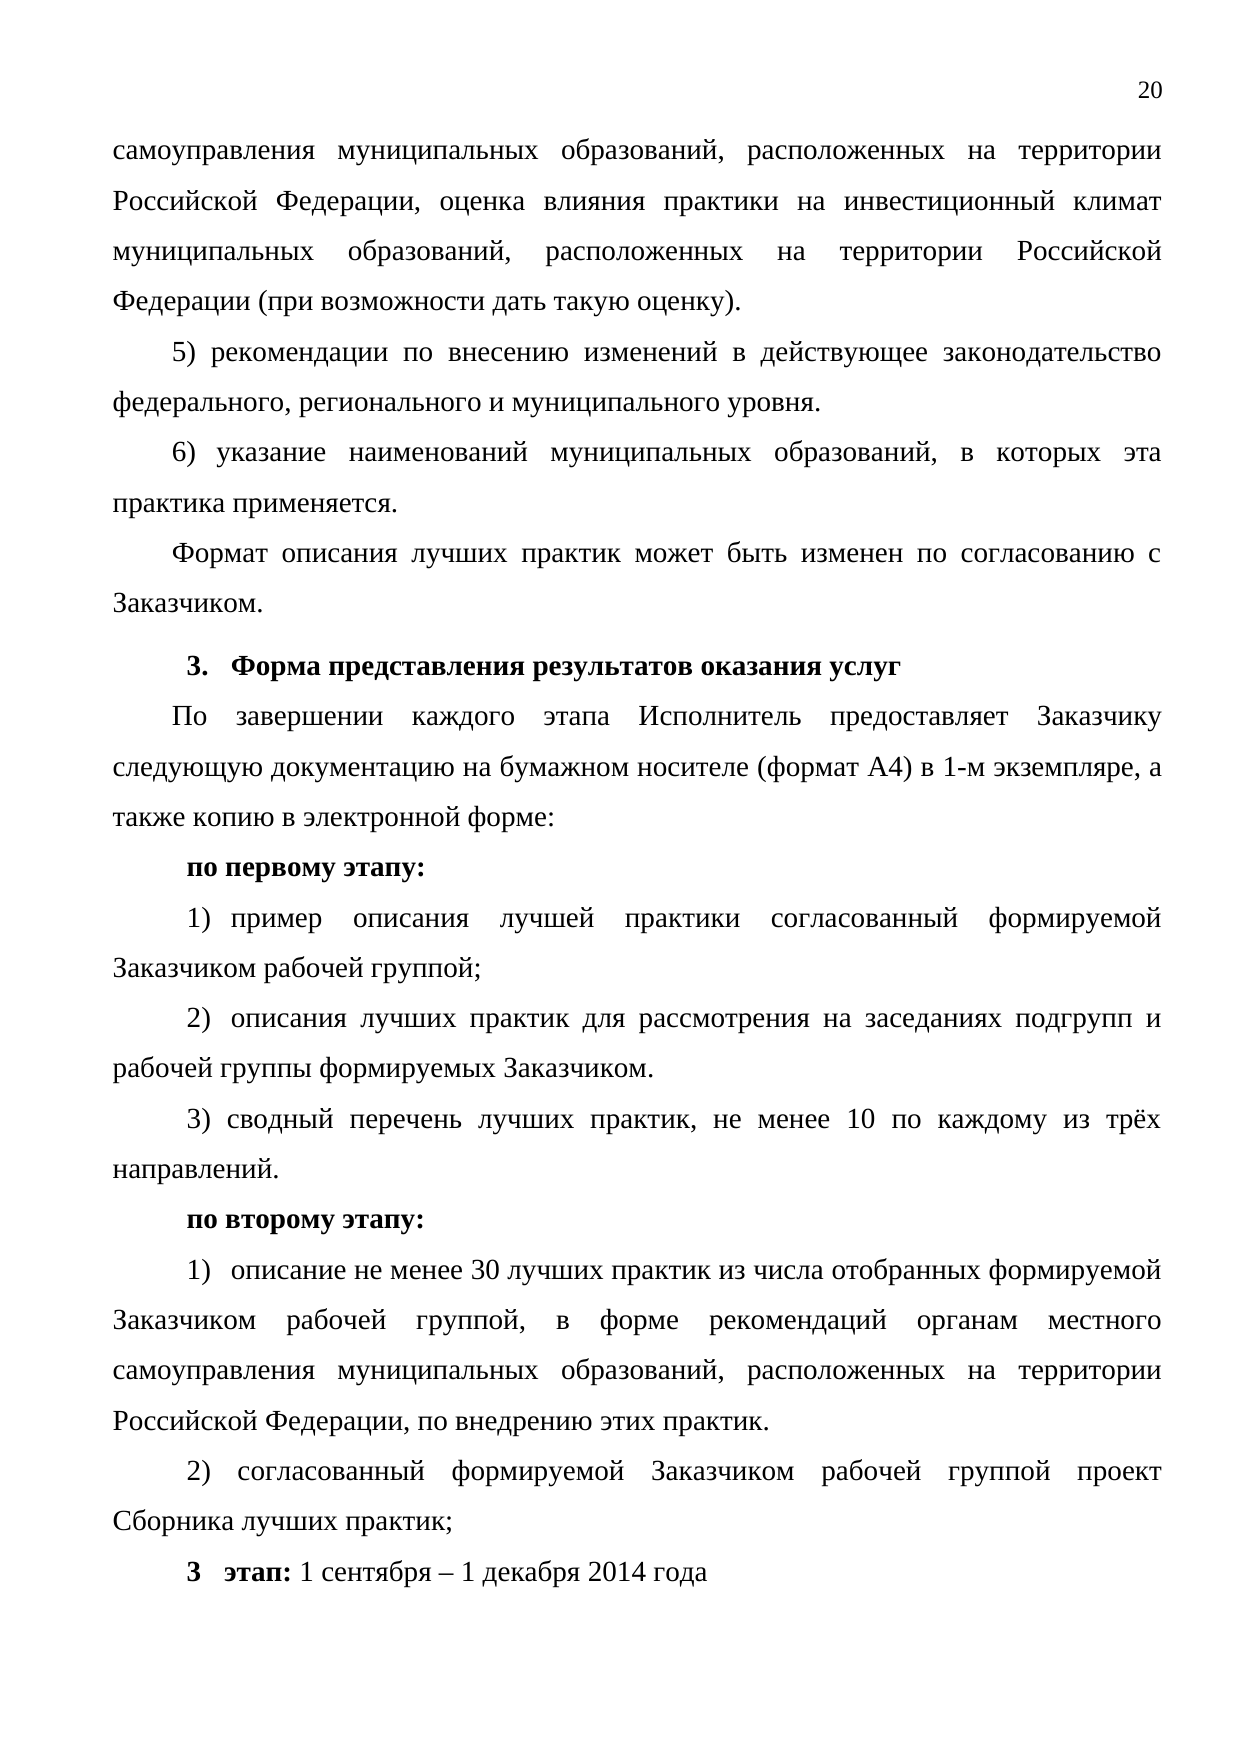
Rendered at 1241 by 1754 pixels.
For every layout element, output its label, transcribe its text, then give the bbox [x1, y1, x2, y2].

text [112, 132, 1162, 317]
list этап: 1 сентября – 1 декабря 2014 года [186, 1554, 1162, 1587]
list по первому этапу: [112, 849, 1162, 883]
list 1) пример описания лучшей практики согласованный формируемой Заказчиком рабочей группой; [112, 900, 1162, 983]
text Формат описания лучших практик может быть изменен по согласованию с Заказчиком. [112, 535, 1162, 619]
list 2) согласованный формируемой Заказчиком рабочей группой проект Сборника лучших практик; [112, 1453, 1162, 1537]
list по второму этапу: [112, 1202, 1162, 1235]
list 1) описание не менее 30 лучших практик из числа отобранных формируемой Заказчиком рабочей группой, в форме рекомендаций органам местного самоуправления муниципальных образований, расположенных на территории Российской Федерации, по внедрению этих практик. [112, 1252, 1162, 1436]
list Форма представления результатов оказания услуг [112, 648, 1162, 682]
text 5) рекомендации по внесению изменений в действующее законодательство федерального, регионального и муниципального уровня. [112, 334, 1162, 418]
list 2) описания лучших практик для рассмотрения на заседаниях подгрупп и рабочей группы формируемых Заказчиком. [112, 1000, 1162, 1084]
list 3) сводный перечень лучших практик, не менее 10 по каждому из трёх направлений. [112, 1101, 1162, 1185]
text По завершении каждого этапа Исполнитель предоставляет Заказчику следующую документацию на бумажном носителе (формат А4) в 1-м экземпляре, а также копию в электронной форме: [112, 698, 1162, 833]
text 6) указание наименований муниципальных образований, в которых эта практика применяется. [112, 434, 1162, 518]
